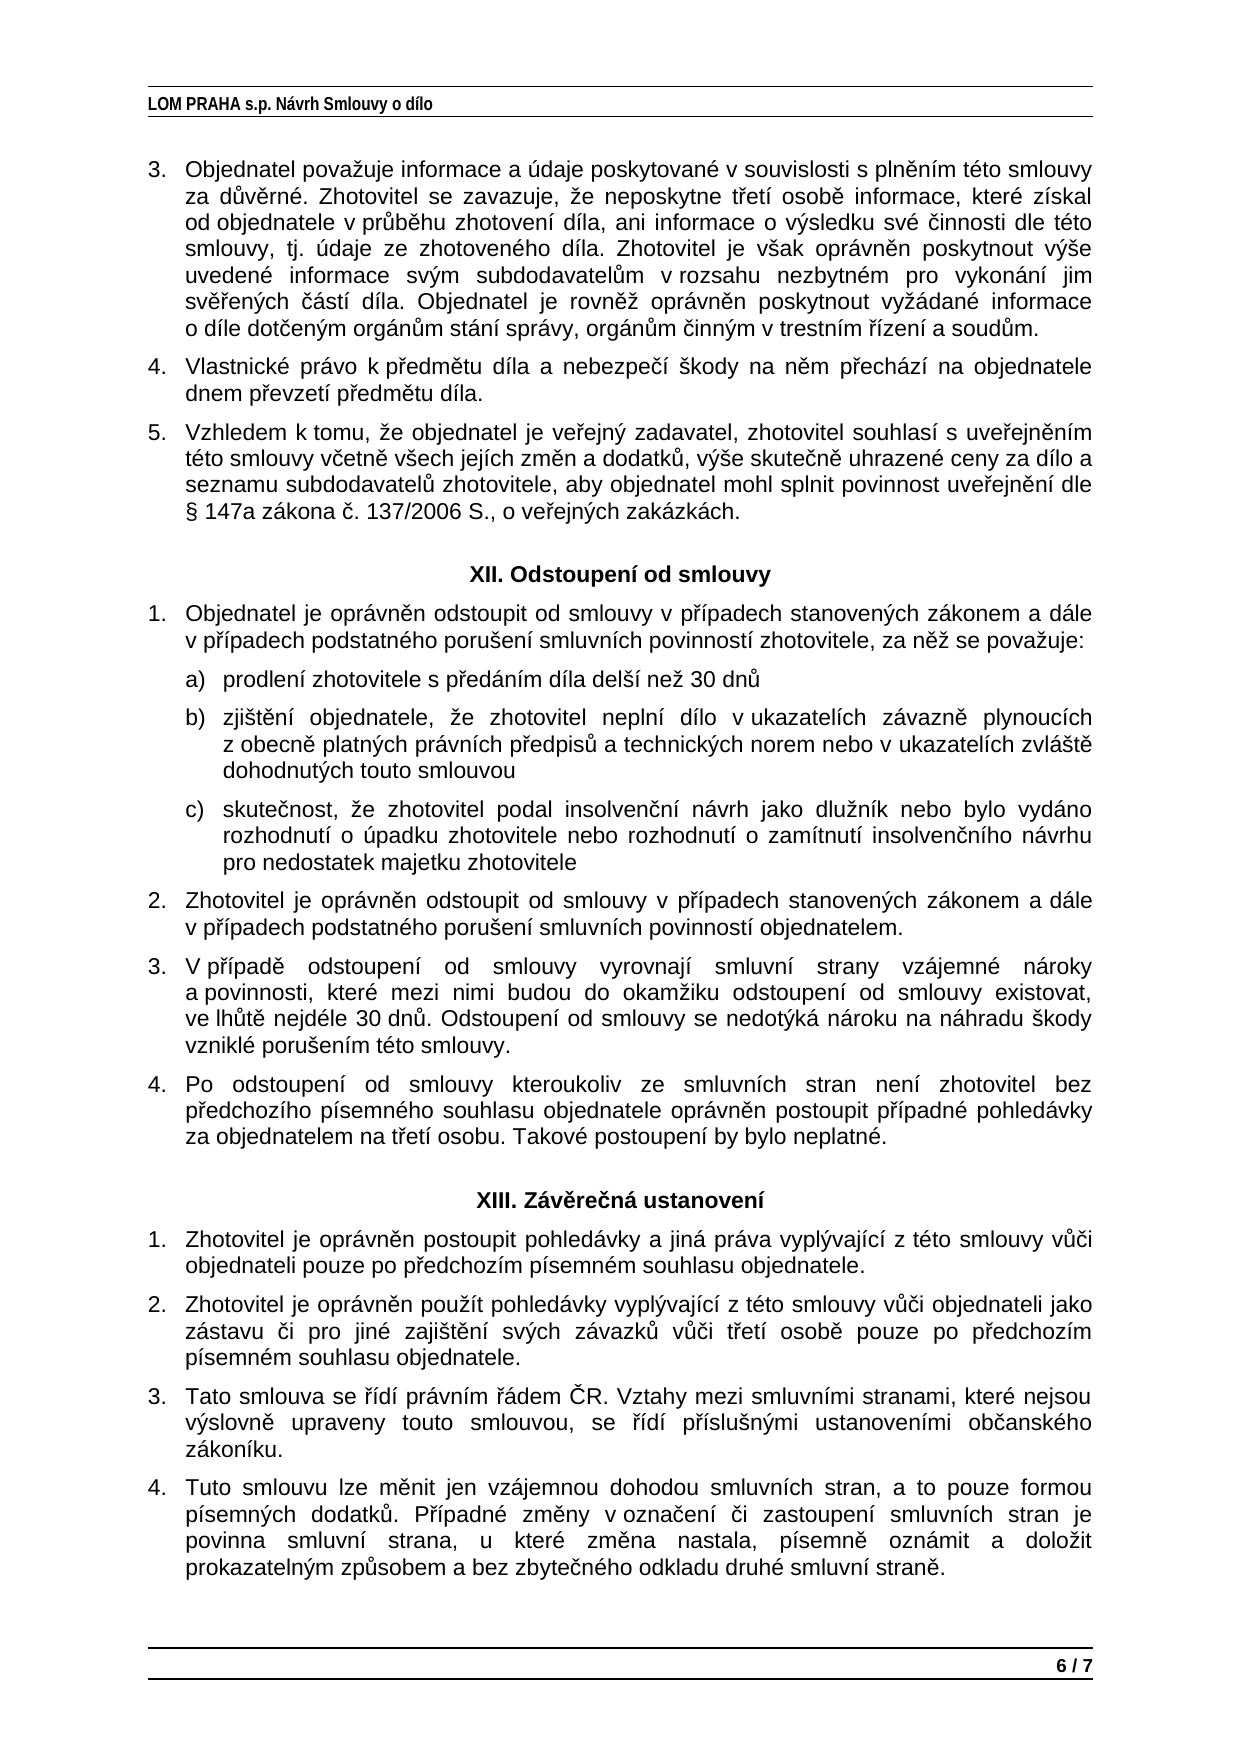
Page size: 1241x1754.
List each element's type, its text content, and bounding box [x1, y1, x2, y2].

text XII. Odstoupení od smlouvy [148, 561, 1093, 588]
list Zhotovitel je oprávněn použít pohledávky vyplývající z této smlouvy vůči objednateli jako zástavu či pro jiné zajištění svých závazků vůči třetí osobě pouze po předchozím písemném souhlasu objednatele. [148, 1291, 1093, 1370]
list Tuto smlouvu lze měnit jen vzájemnou dohodou smluvních stran, a to pouze formou písemných dodatků. Případné změny v označení či zastoupení smluvních stran je povinna smluvní strana, u které změna nastala, písemně oznámit a doložit prokazatelným způsobem a bez zbytečného odkladu druhé smluvní straně. [148, 1474, 1093, 1580]
list V případě odstoupení od smlouvy vyrovnají smluvní strany vzájemné nároky a povinnosti, které mezi nimi budou do okamžiku odstoupení od smlouvy existovat, ve lhůtě nejdéle 30 dnů. Odstoupení od smlouvy se nedotýká nároku na náhradu škody vzniklé porušením této smlouvy. [148, 953, 1093, 1058]
list Zhotovitel je oprávněn postoupit pohledávky a jiná práva vyplývající z této smlouvy vůči objednateli pouze po předchozím písemném souhlasu objednatele. [148, 1226, 1093, 1279]
list prodlení zhotovitele s předáním díla delší než 30 dnů [185, 666, 1093, 692]
text XIII. Závěrečná ustanovení [148, 1187, 1093, 1213]
list Vzhledem k tomu, že objednatel je veřejný zadavatel, zhotovitel souhlasí s uveřejněním této smlouvy včetně všech jejích změn a dodatků, výše skutečně uhrazené ceny za dílo a seznamu subdodavatelů zhotovitele, aby objednatel mohl splnit povinnost uveřejnění dle § 147a zákona č. 137/2006 S., o veřejných zakázkách. [148, 418, 1093, 524]
list skutečnost, že zhotovitel podal insolvenční návrh jako dlužník nebo bylo vydáno rozhodnutí o úpadku zhotovitele nebo rozhodnutí o zamítnutí insolvenčního návrhu pro nedostatek majetku zhotovitele [185, 796, 1093, 875]
list Po odstoupení od smlouvy kteroukoliv ze smluvních stran není zhotovitel bez předchozího písemného souhlasu objednatele oprávněn postoupit případné pohledávky za objednatelem na třetí osobu. Takové postoupení by bylo neplatné. [148, 1071, 1093, 1150]
list Zhotovitel je oprávněn odstoupit od smlouvy v případech stanovených zákonem a dále v případech podstatného porušení smluvních povinností objednatelem. [148, 887, 1093, 940]
list Tato smlouva se řídí právním řádem ČR. Vztahy mezi smluvními stranami, které nejsou výslovně upraveny touto smlouvou, se řídí příslušnými ustanoveními občanského zákoníku. [148, 1383, 1093, 1462]
list Objednatel považuje informace a údaje poskytované v souvislosti s plněním této smlouvy za důvěrné. Zhotovitel se zavazuje, že neposkytne třetí osobě informace, které získal od objednatele v průběhu zhotovení díla, ani informace o výsledku své činnosti dle této smlouvy, tj. údaje ze zhotoveného díla. Zhotovitel je však oprávněn poskytnout výše uvedené informace svým subdodavatelům v rozsahu nezbytném pro vykonání jim svěřených částí díla. Objednatel je rovněž oprávněn poskytnout vyžádané informace o díle dotčeným orgánům stání správy, orgánům činným v trestním řízení a soudům. [148, 156, 1093, 341]
list Objednatel je oprávněn odstoupit od smlouvy v případech stanovených zákonem a dále v případech podstatného porušení smluvních povinností zhotovitele, za něž se považuje: [148, 600, 1093, 653]
list zjištění objednatele, že zhotovitel neplní dílo v ukazatelích závazně plynoucích z obecně platných právních předpisů a technických norem nebo v ukazatelích zvláště dohodnutých touto smlouvou [185, 704, 1093, 783]
list Vlastnické právo k předmětu díla a nebezpečí škody na něm přechází na objednatele dnem převzetí předmětu díla. [148, 353, 1093, 406]
